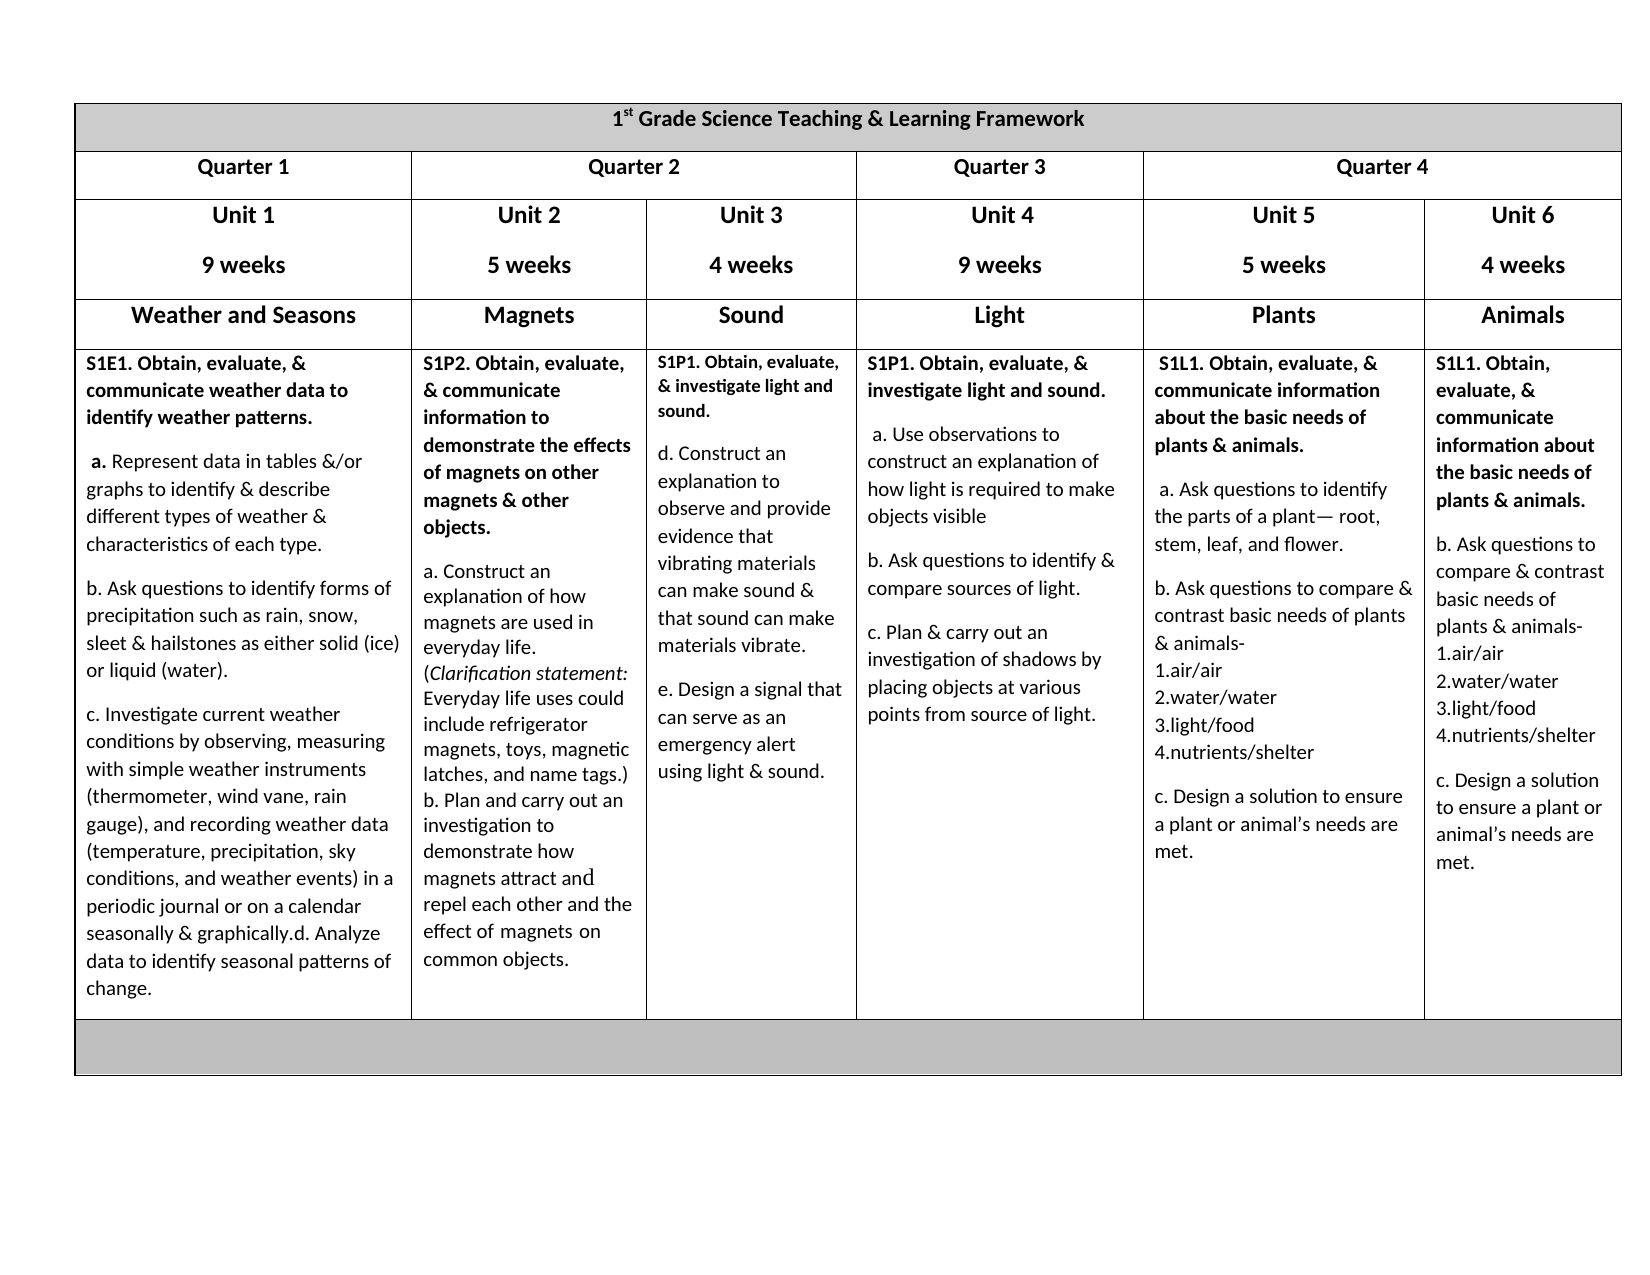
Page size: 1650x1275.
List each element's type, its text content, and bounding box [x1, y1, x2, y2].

table_cell S1P1. Obtain, evaluate, & investigate light and sound. a. Use observations to construct an explanation of how light is required to make objects visible b. Ask questions to identify & compare sources of light. c. Plan & carry out an investigation of shadows by placing objects at various points from source of light. [857, 350, 1143, 1019]
table_cell S1E1. Obtain, evaluate, & communicate weather data to identify weather patterns. a. Represent data in tables &/or graphs to identify & describe different types of weather & characteristics of each type. b. Ask questions to identify forms of precipitation such as rain, snow, sleet & hailstones as either solid (ice) or liquid (water). c. Investigate current weather conditions by observing, measuring with simple weather instruments (thermometer, wind vane, rain gauge), and recording weather data (temperature, precipitation, sky conditions, and weather events) in a periodic journal or on a calendar seasonally & graphically.d. Analyze data to identify seasonal patterns of change. [76, 350, 411, 1019]
table_cell Light [857, 300, 1143, 349]
table_cell Unit 6 4 weeks [1425, 200, 1621, 298]
table_cell Unit 1 9 weeks [76, 200, 411, 298]
table_cell S1P1. Obtain, evaluate, & investigate light and sound. d. Construct an explanation to observe and provide evidence that vibrating materials can make sound & that sound can make materials vibrate. e. Design a signal that can serve as an emergency alert using light & sound. [647, 350, 856, 1019]
table_cell Plants [1144, 300, 1424, 349]
table_cell Unit 4 9 weeks [857, 200, 1143, 298]
table_cell Weather and Seasons [76, 300, 411, 349]
table_cell Magnets [412, 300, 646, 349]
table_cell [76, 1020, 1621, 1074]
table_cell Quarter 2 [412, 152, 856, 199]
table_cell S1L1. Obtain, evaluate, & communicate information about the basic needs of plants & animals. b. Ask questions to compare & contrast basic needs of plants & animals- 1.air/air 2.water/water 3.light/food 4.nutrients/shelter c. Design a solution to ensure a plant or animal’s needs are met. [1425, 350, 1621, 1019]
table_cell Quarter 3 [857, 152, 1143, 199]
table_header 1st Grade Science Teaching & Learning Framework [76, 104, 1621, 151]
table_cell Quarter 4 [1144, 152, 1621, 199]
table_cell S1P2. Obtain, evaluate, & communicate information to demonstrate the effects of magnets on other magnets & other objects. a. Construct an explanation of how magnets are used in everyday life. (Clarification statement: Everyday life uses could include refrigerator magnets, toys, magnetic latches, and name tags.) b. Plan and carry out an investigation to demonstrate how magnets attract and repel each other and the effect of magnets on common objects. [412, 350, 646, 1019]
table_cell Unit 2 5 weeks [412, 200, 646, 298]
table_cell S1L1. Obtain, evaluate, & communicate information about the basic needs of plants & animals. a. Ask questions to identify the parts of a plant— root, stem, leaf, and flower. b. Ask questions to compare & contrast basic needs of plants & animals- 1.air/air 2.water/water 3.light/food 4.nutrients/shelter c. Design a solution to ensure a plant or animal’s needs are met. [1144, 350, 1424, 1019]
table_cell Sound [647, 300, 856, 349]
table_cell Animals [1425, 300, 1621, 349]
table_cell Unit 3 4 weeks [647, 200, 856, 298]
table_cell Unit 5 5 weeks [1144, 200, 1424, 298]
table_cell Quarter 1 [76, 152, 411, 199]
